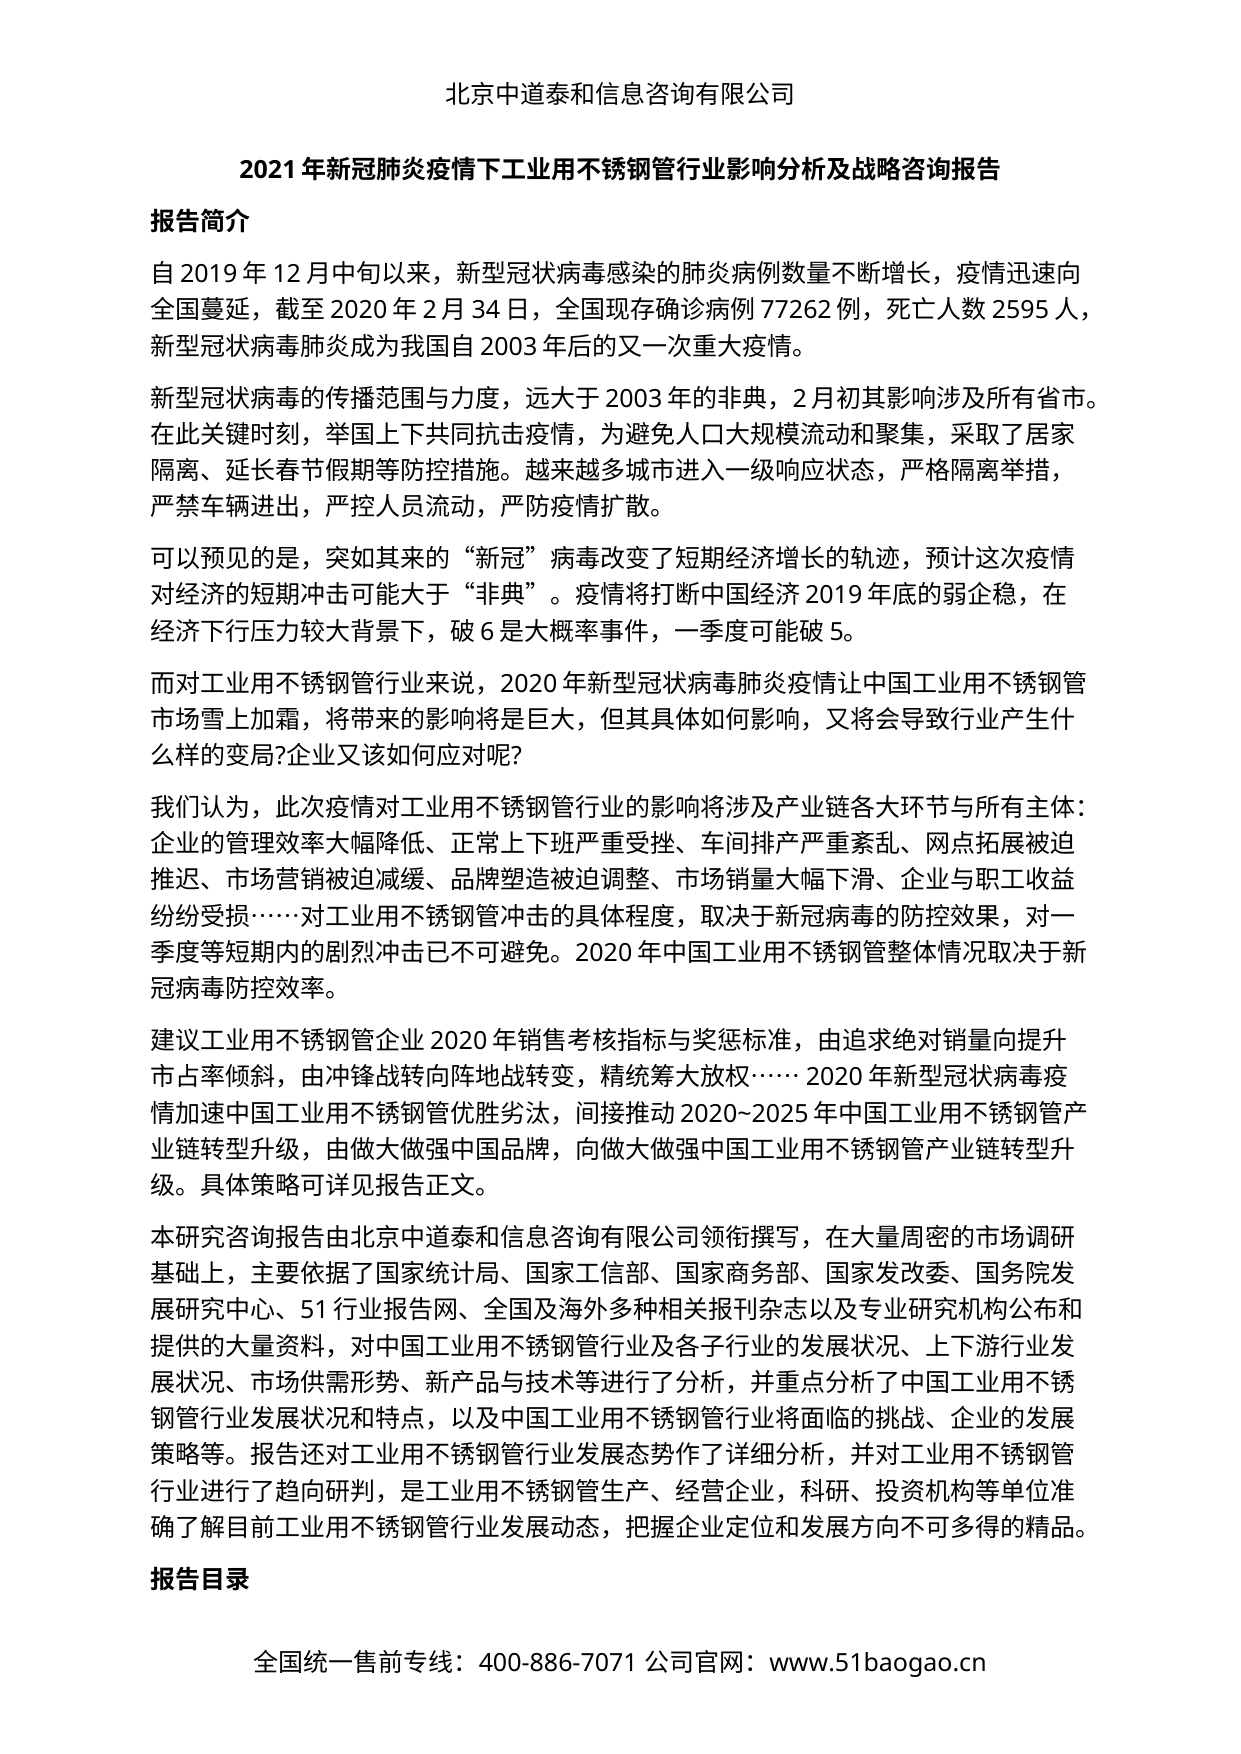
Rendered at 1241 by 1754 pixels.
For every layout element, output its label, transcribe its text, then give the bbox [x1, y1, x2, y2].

text 报告简介 [150, 202, 1090, 238]
text 报告目录 [150, 1559, 1090, 1596]
text 2021年新冠肺炎疫情下工业用不锈钢管行业影响分析及战略咨询报告 [150, 150, 1090, 186]
text 建议工业用不锈钢管企业2020年销售考核指标与奖惩标准，由追求绝对销量向提升市占率倾斜，由冲锋战转向阵地战转变，精统筹大放权…… 2020年新型冠状病毒疫情加速中国工业用不锈钢管优胜劣汰，间接推动2020~2025年中国工业用不锈钢管产业链转型升级，由做大做强中国品牌，向做大做强中国工业用不锈钢管产业链转型升级。具体策略可详见报告正文。 [150, 1021, 1090, 1202]
text 新型冠状病毒的传播范围与力度，远大于2003年的非典，2月初其影响涉及所有省市。在此关键时刻，举国上下共同抗击疫情，为避免人口大规模流动和聚集，采取了居家隔离、延长春节假期等防控措施。越来越多城市进入一级响应状态，严格隔离举措，严禁车辆进出，严控人员流动，严防疫情扩散。 [150, 378, 1090, 523]
text 自2019年12月中旬以来，新型冠状病毒感染的肺炎病例数量不断增长，疫情迅速向全国蔓延，截至2020年2月34日，全国现存确诊病例77262例，死亡人数2595人，新型冠状病毒肺炎成为我国自2003年后的又一次重大疫情。 [150, 254, 1090, 362]
text 我们认为，此次疫情对工业用不锈钢管行业的影响将涉及产业链各大环节与所有主体：企业的管理效率大幅降低、正常上下班严重受挫、车间排产严重紊乱、网点拓展被迫推迟、市场营销被迫减缓、品牌塑造被迫调整、市场销量大幅下滑、企业与职工收益纷纷受损……对工业用不锈钢管冲击的具体程度，取决于新冠病毒的防控效果，对一季度等短期内的剧烈冲击已不可避免。2020年中国工业用不锈钢管整体情况取决于新冠病毒防控效率。 [150, 787, 1090, 1005]
text 本研究咨询报告由北京中道泰和信息咨询有限公司领衔撰写，在大量周密的市场调研基础上，主要依据了国家统计局、国家工信部、国家商务部、国家发改委、国务院发展研究中心、51行业报告网、全国及海外多种相关报刊杂志以及专业研究机构公布和提供的大量资料，对中国工业用不锈钢管行业及各子行业的发展状况、上下游行业发展状况、市场供需形势、新产品与技术等进行了分析，并重点分析了中国工业用不锈钢管行业发展状况和特点，以及中国工业用不锈钢管行业将面临的挑战、企业的发展策略等。报告还对工业用不锈钢管行业发展态势作了详细分析，并对工业用不锈钢管行业进行了趋向研判，是工业用不锈钢管生产、经营企业，科研、投资机构等单位准确了解目前工业用不锈钢管行业发展动态，把握企业定位和发展方向不可多得的精品。 [150, 1217, 1090, 1544]
text 而对工业用不锈钢管行业来说，2020年新型冠状病毒肺炎疫情让中国工业用不锈钢管市场雪上加霜，将带来的影响将是巨大，但其具体如何影响，又将会导致行业产生什么样的变局?企业又该如何应对呢? [150, 663, 1090, 772]
text 可以预见的是，突如其来的“新冠”病毒改变了短期经济增长的轨迹，预计这次疫情对经济的短期冲击可能大于“非典”。疫情将打断中国经济2019年底的弱企稳，在经济下行压力较大背景下，破6是大概率事件，一季度可能破5。 [150, 539, 1090, 647]
